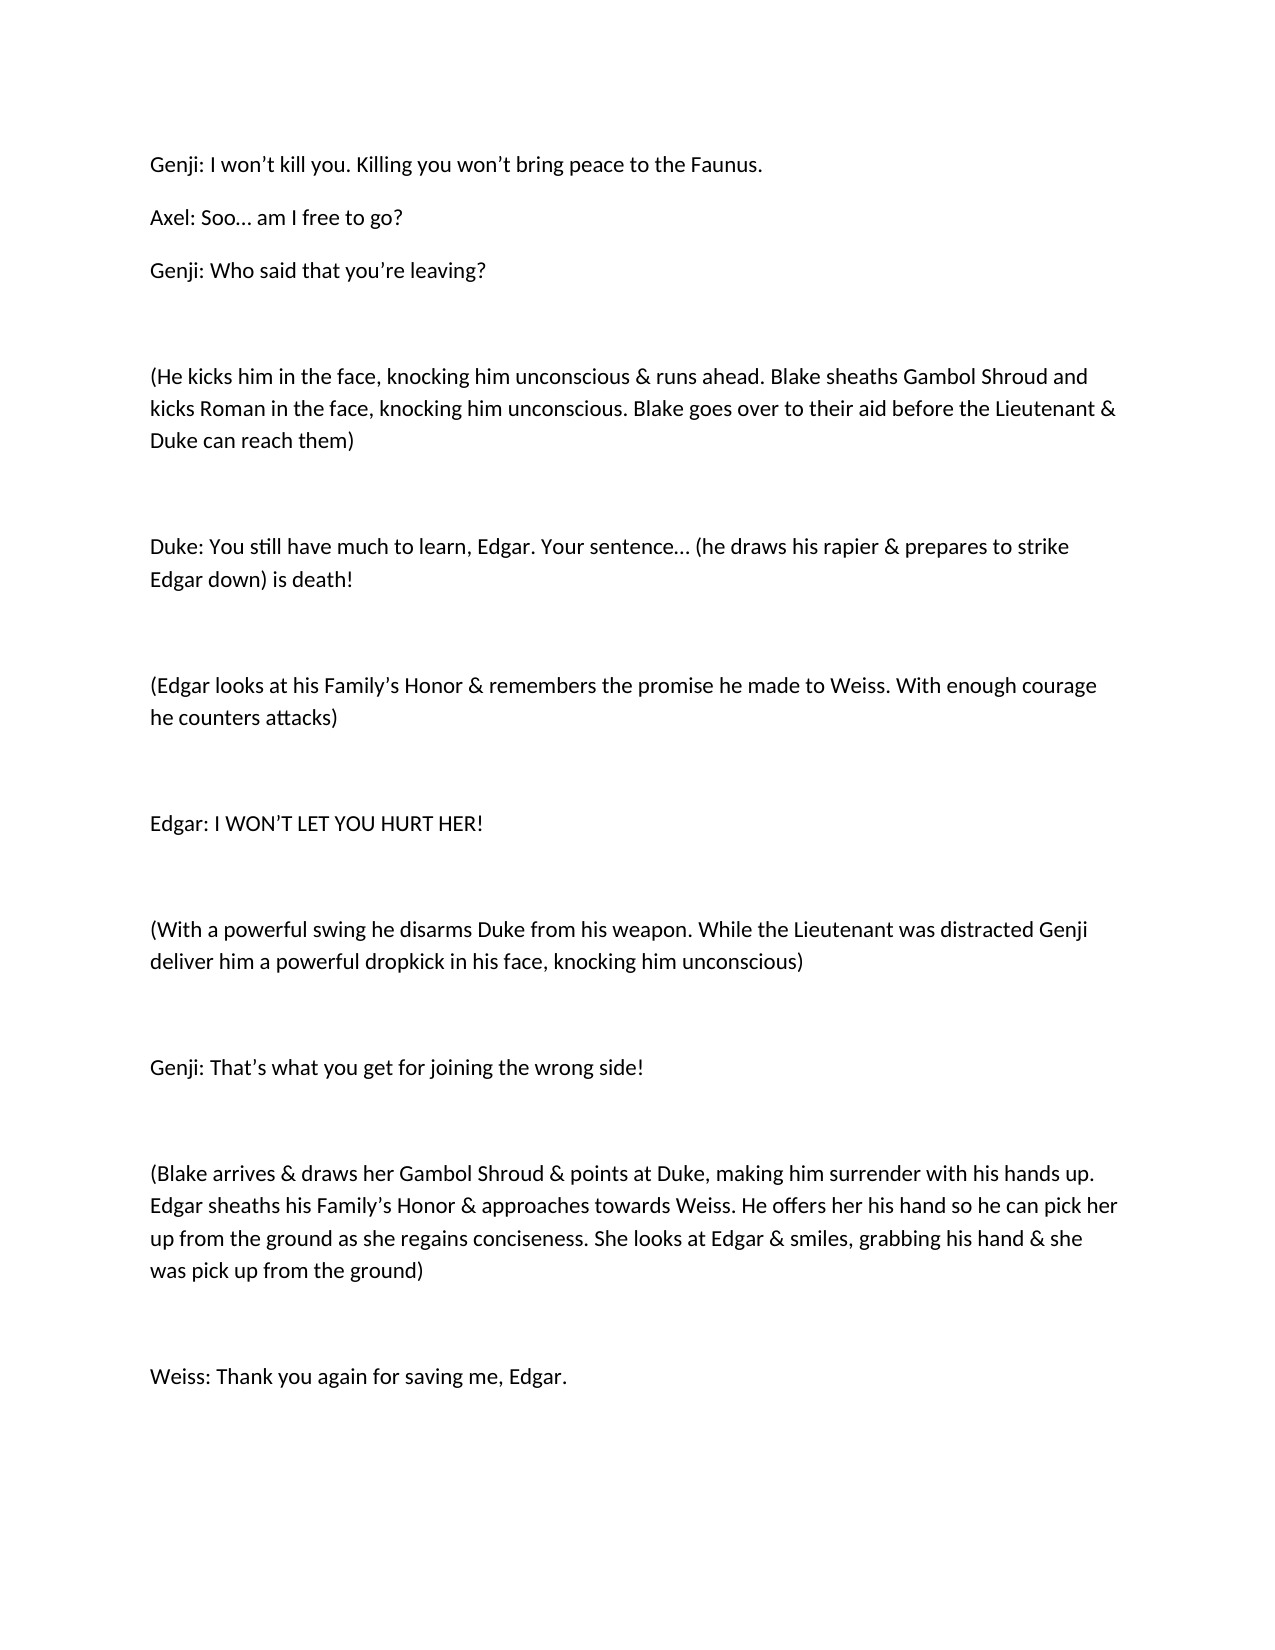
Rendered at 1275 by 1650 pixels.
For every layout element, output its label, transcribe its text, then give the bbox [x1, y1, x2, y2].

text Genji: Who said that you’re leaving? [150, 256, 1125, 284]
text Edgar: I WON’T LET YOU HURT HER! [150, 809, 1125, 837]
text Genji: That’s what you get for joining the wrong side! [150, 1053, 1125, 1081]
text (Blake arrives & draws her Gambol Shroud & points at Duke, making him surrender with his hands up. Edgar sheaths his Family’s Honor & approaches towards Weiss. He offers her his hand so he can pick her up from the ground as she regains conciseness. She looks at Edgar & smiles, grabbing his hand & she was pick up from the ground) [150, 1159, 1125, 1284]
text Axel: Soo… am I free to go? [150, 203, 1125, 231]
text Weiss: Thank you again for saving me, Edgar. [150, 1362, 1125, 1390]
text (He kicks him in the face, knocking him unconscious & runs ahead. Blake sheaths Gambol Shroud and kicks Roman in the face, knocking him unconscious. Blake goes over to their aid before the Lieutenant & Duke can reach them) [150, 362, 1125, 454]
text (Edgar looks at his Family’s Honor & remembers the promise he made to Weiss. With enough courage he counters attacks) [150, 671, 1125, 731]
text (With a powerful swing he disarms Duke from his weapon. While the Lieutenant was distracted Genji deliver him a powerful dropkick in his face, knocking him unconscious) [150, 915, 1125, 975]
text Duke: You still have much to learn, Edgar. Your sentence… (he draws his rapier & prepares to strike Edgar down) is death! [150, 532, 1125, 593]
text Genji: I won’t kill you. Killing you won’t bring peace to the Faunus. [150, 150, 1125, 178]
